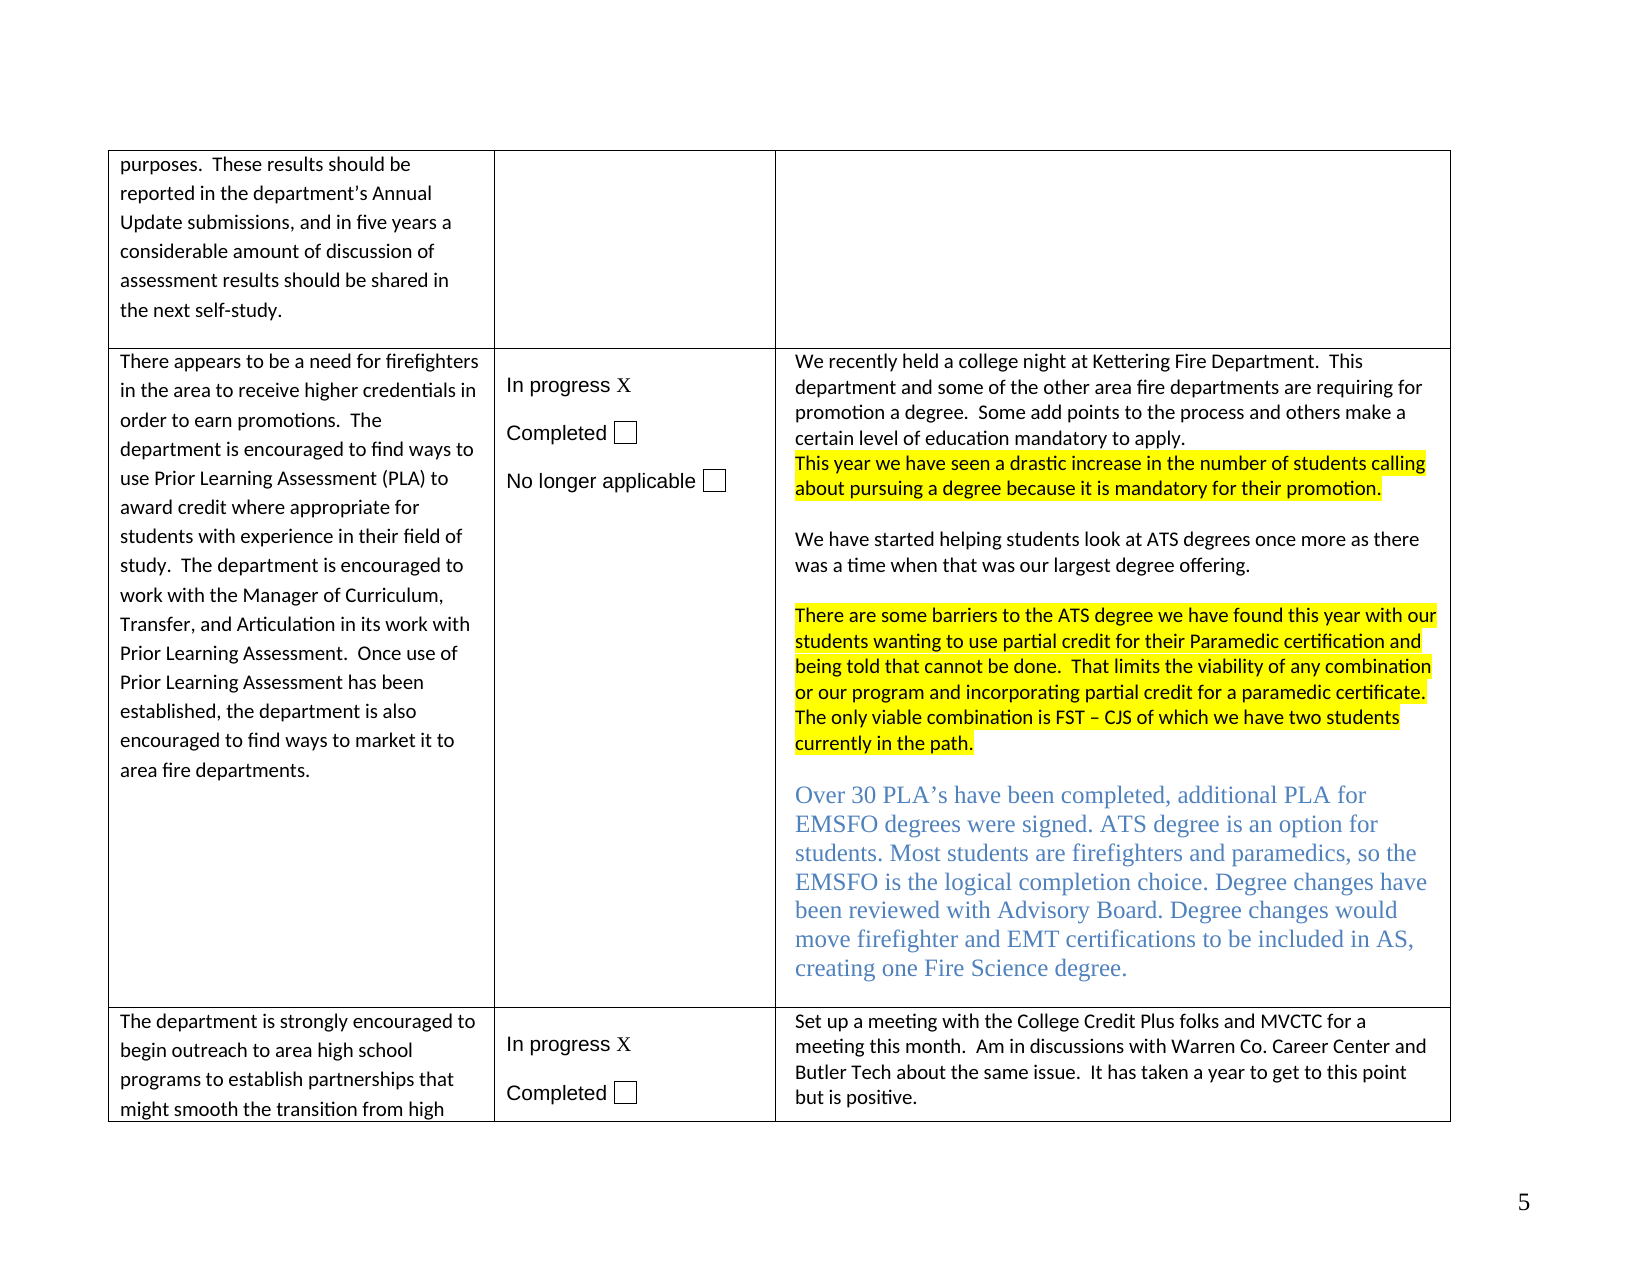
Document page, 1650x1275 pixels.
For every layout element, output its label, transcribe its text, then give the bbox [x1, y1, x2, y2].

table_cell There appears to be a need for firefighters in the area to receive higher credentials in order to earn promotions. The department is encouraged to find ways to use Prior Learning Assessment (PLA) to award credit where appropriate for students with experience in their field of study. The department is encouraged to work with the Manager of Curriculum, Transfer, and Articulation in its work with Prior Learning Assessment. Once use of Prior Learning Assessment has been established, the department is also encouraged to find ways to market it to area fire departments. [109, 349, 494, 1007]
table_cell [495, 1008, 775, 1121]
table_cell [495, 151, 775, 347]
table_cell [109, 1008, 494, 1121]
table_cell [776, 1008, 1450, 1121]
table_cell We recently held a college night at Kettering Fire Department. This department and some of the other area fire departments are requiring for promotion a degree. Some add points to the process and others make a certain level of education mandatory to apply. This year we have seen a drastic increase in the number of students calling about pursuing a degree because it is mandatory for their promotion. We have started helping students look at ATS degrees once more as there was a time when that was our largest degree offering. There are some barriers to the ATS degree we have found this year with our students wanting to use partial credit for their Paramedic certification and being told that cannot be done. That limits the viability of any combination or our program and incorporating partial credit for a paramedic certificate. The only viable combination is FST – CJS of which we have two students currently in the path. Over 30 PLA’s have been completed, additional PLA for EMSFO degrees were signed. ATS degree is an option for students. Most students are firefighters and paramedics, so the EMSFO is the logical completion choice. Degree changes have been reviewed with Advisory Board. Degree changes would move firefighter and EMT certifications to be included in AS, creating one Fire Science degree. [776, 349, 1450, 1007]
table_cell In progress X Completed No longer applicable [495, 349, 775, 1007]
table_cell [109, 151, 494, 347]
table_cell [776, 151, 1450, 347]
